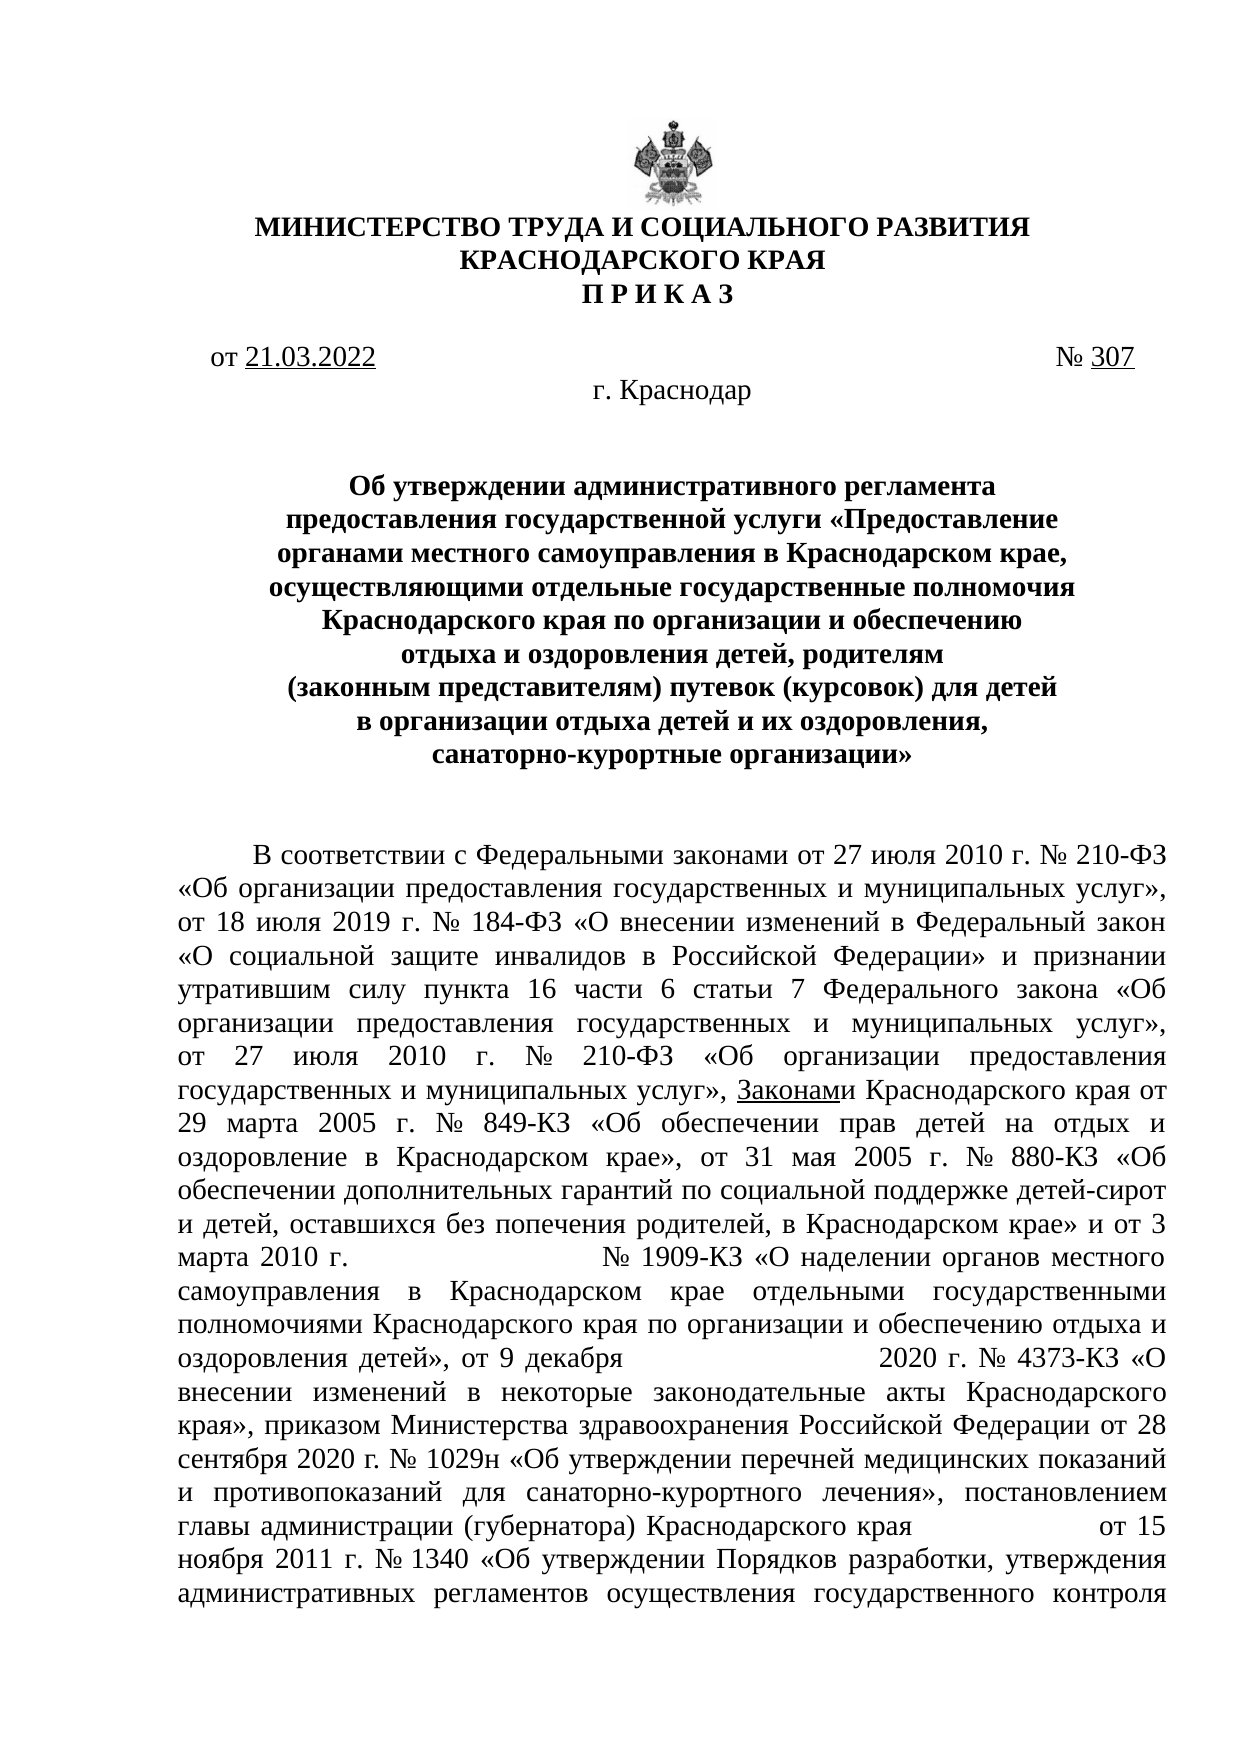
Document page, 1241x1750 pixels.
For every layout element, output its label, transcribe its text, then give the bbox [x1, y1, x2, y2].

subtitle Об утверждении административного регламента предоставления государственной услуги «Предоставление органами местного самоуправления в Краснодарском крае, [177, 468, 1167, 569]
text министерСтво труда и социального развития Краснодарского края [177, 210, 1167, 275]
subtitle осуществляющими отдельные государственные полномочия [177, 569, 1167, 602]
text от 21.03.2022 № 307 [177, 339, 1167, 372]
subtitle Краснодарского края по организации и обеспечению [177, 602, 1167, 636]
subtitle санаторно-курортные организации» [177, 736, 1167, 770]
picture [627, 118, 717, 211]
text г. Краснодар [177, 372, 1167, 406]
text П Р И К А З [177, 277, 1138, 310]
subtitle (законным представителям) путевок (курсовок) для детей [177, 669, 1167, 703]
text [177, 837, 1167, 1608]
subtitle отдыха и оздоровления детей, родителям [177, 636, 1167, 669]
subtitle в организации отдыха детей и их оздоровления, [177, 703, 1167, 736]
